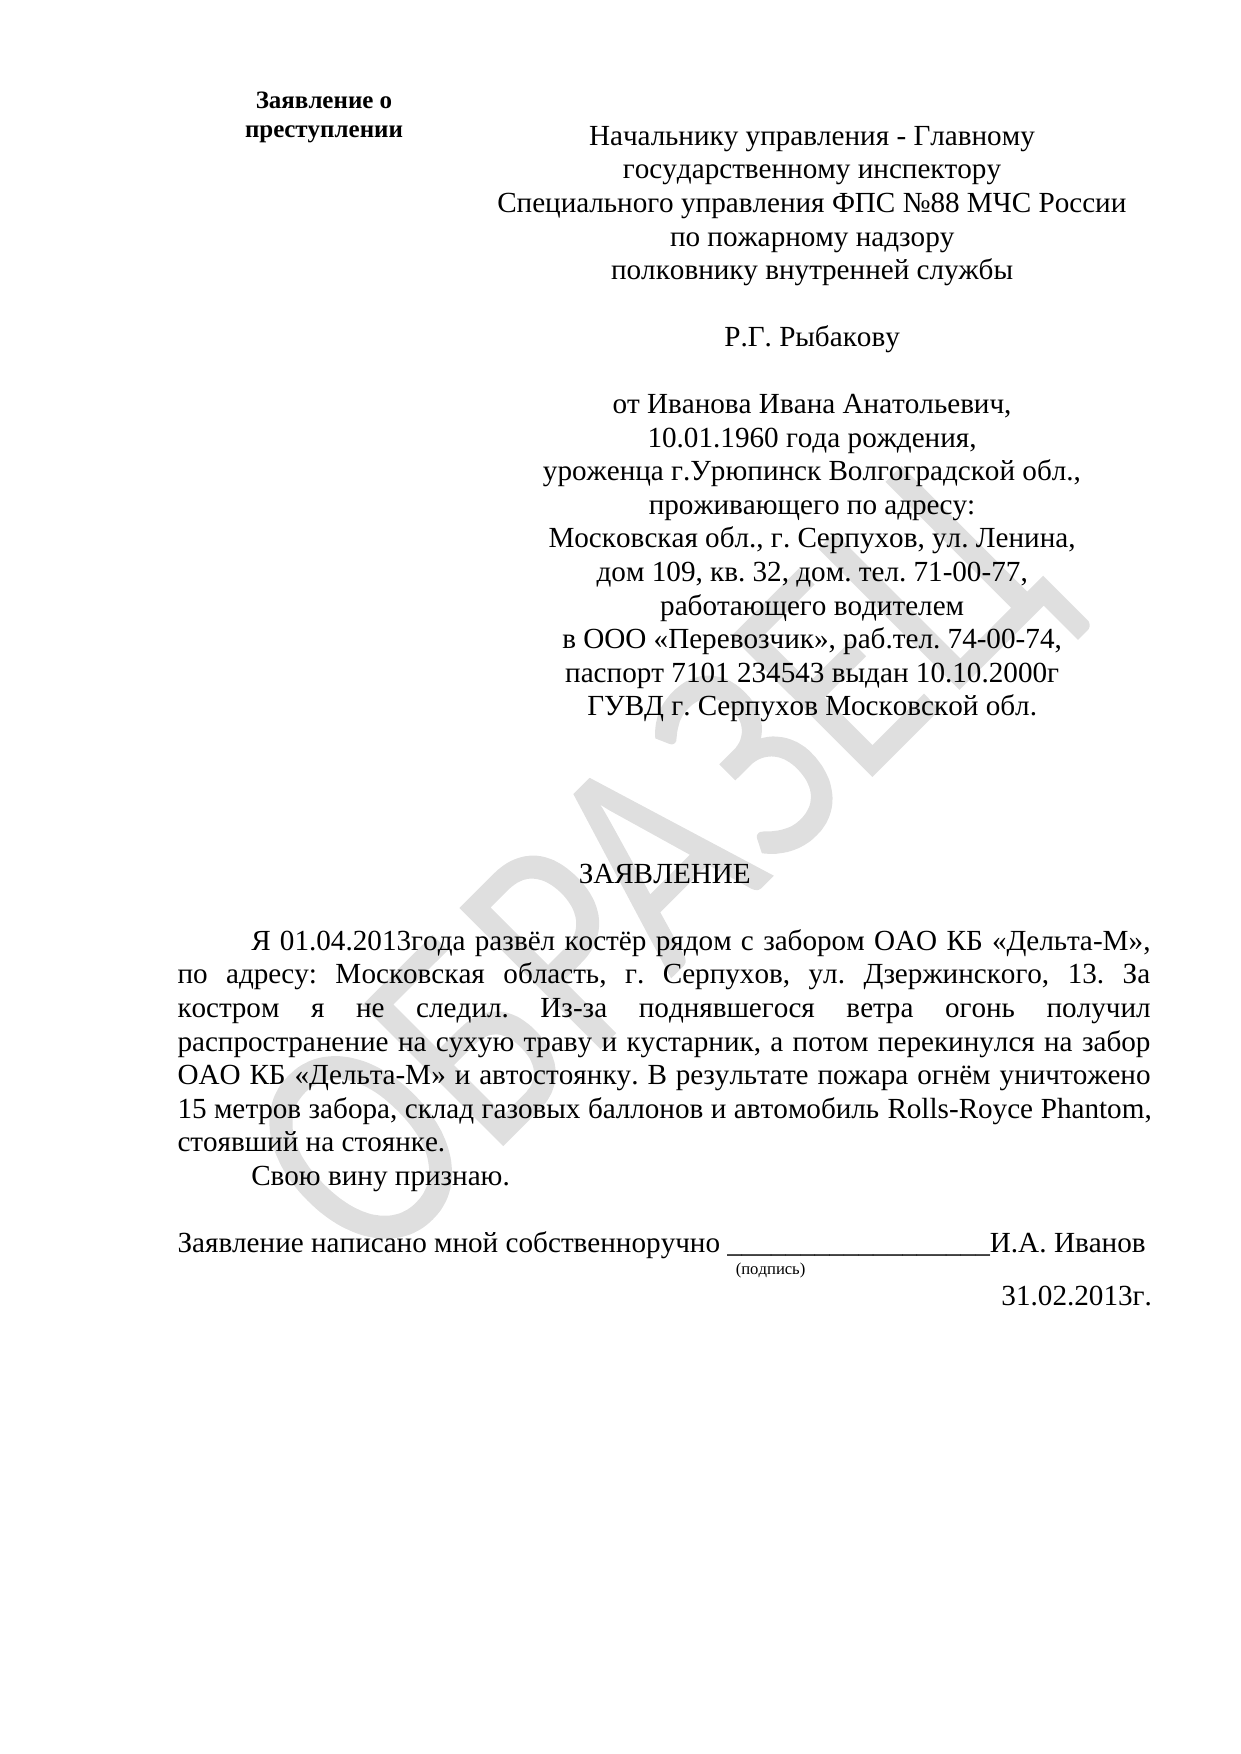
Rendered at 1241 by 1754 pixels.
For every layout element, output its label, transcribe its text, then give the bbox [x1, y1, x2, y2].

text паспорт 7101 234543 выдан 10.10.2000г [472, 655, 1152, 688]
text по пожарному надзору [472, 219, 1152, 252]
text 31.02.2013г. [177, 1278, 1152, 1311]
text 10.01.1960 года рождения, [472, 420, 1152, 453]
text (подпись) [177, 1258, 1152, 1278]
text Свою вину признаю. [177, 1158, 1152, 1191]
text Специального управления ФПС №88 МЧС России [472, 185, 1152, 219]
text ЗАЯВЛЕНИЕ [177, 856, 1152, 889]
text Московская обл., г. Серпухов, ул. Ленина, [472, 521, 1152, 554]
text проживающего по адресу: [472, 487, 1152, 521]
text Я 01.04.2013года развёл костёр рядом с забором ОАО КБ «Дельта-М», по адресу: Московская область, г. Серпухов, ул. Дзержинского, 13. За костром я не следил. Из-за поднявшегося ветра огонь получил распространение на сухую траву и кустарник, а потом перекинулся на забор ОАО КБ «Дельта-М» и автостоянку. В результате пожара огнём уничтожено 15 метров забора, склад газовых баллонов и автомобиль Rolls-Royce Phantom, стоявший на стоянке. [177, 923, 1152, 1158]
text от Иванова Ивана Анатольевич, [472, 386, 1152, 420]
text дом 109, кв. 32, дом. тел. 71-00-77, [472, 554, 1152, 588]
text в ООО «Перевозчик», раб.тел. 74-00-74, [472, 621, 1152, 655]
text Начальнику управления - Главному государственному инспектору [472, 118, 1152, 185]
text ГУВД г. Серпухов Московской обл. [472, 688, 1152, 722]
text уроженца г.Урюпинск Волгоградской обл., [472, 453, 1152, 487]
text Р.Г. Рыбакову [472, 319, 1152, 353]
text Заявление написано мной собственноручно __________________И.А. Иванов [177, 1225, 1152, 1258]
text полковнику внутренней службы [472, 252, 1152, 286]
text работающего водителем [472, 588, 1152, 621]
